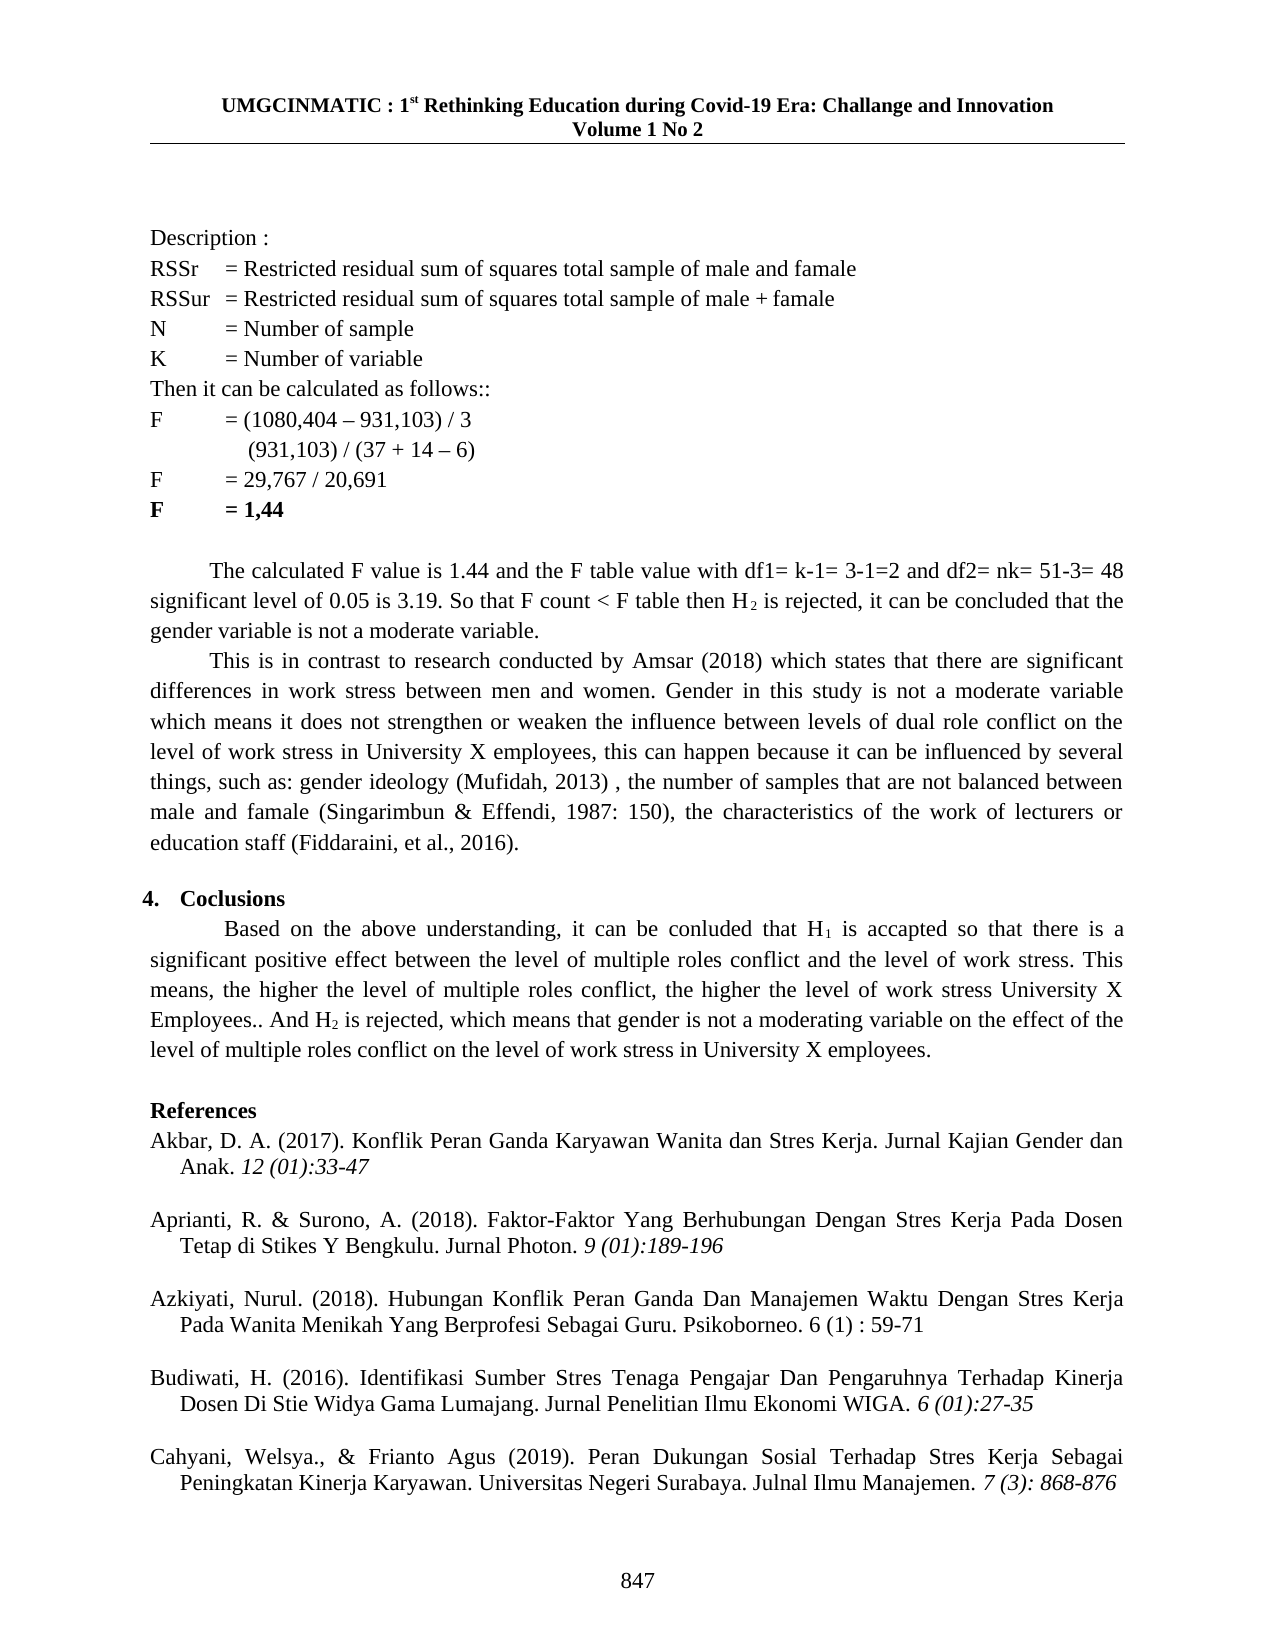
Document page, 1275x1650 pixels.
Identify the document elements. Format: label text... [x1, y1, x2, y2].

text Based on the above understanding, it can be conluded that H1 is accapted so that there is a significant positive effect between the level of multiple roles conflict and the level of work stress. This means, the higher the level of multiple roles conflict, the higher the level of work stress University X Employees.. And H2 is rejected, which means that gender is not a moderating variable on the effect of the level of multiple roles conflict on the level of work stress in University X employees. [150, 915, 1125, 1063]
text (931,103) / (37 + 14 – 6) [225, 436, 1125, 462]
text F = (1080,404 – 931,103) / 3 [150, 406, 1125, 432]
text F = 1,44 [150, 496, 1125, 523]
text References [150, 1097, 1125, 1123]
list Coclusions [142, 885, 1125, 912]
text RSSur = Restricted residual sum of squares total sample of male + famale [150, 285, 1125, 311]
text N = Number of sample [150, 315, 1125, 341]
text Budiwati, H. (2016). Identifikasi Sumber Stres Tenaga Pengajar Dan Pengaruhnya Terhadap Kinerja Dosen Di Stie Widya Gama Lumajang. Jurnal Penelitian Ilmu Ekonomi WIGA. 6 (01):27-35 [150, 1364, 1125, 1417]
text K = Number of variable [150, 345, 1125, 372]
text This is in contrast to research conducted by Amsar (2018) which states that there are significant differences in work stress between men and women. Gender in this study is not a moderate variable which means it does not strengthen or weaken the influence between levels of dual role conflict on the level of work stress in University X employees, this can happen because it can be influenced by several things, such as: gender ideology (Mufidah, 2013) , the number of samples that are not balanced between male and famale (Singarimbun & Effendi, 1987: 150), the characteristics of the work of lecturers or education staff (Fiddaraini, et al., 2016). [150, 647, 1125, 855]
text The calculated F value is 1.44 and the F table value with df1= k-1= 3-1=2 and df2= nk= 51-3= 48 significant level of 0.05 is 3.19. So that F count < F table then H2 is rejected, it can be concluded that the gender variable is not a moderate variable. [150, 557, 1125, 643]
text RSSr = Restricted residual sum of squares total sample of male and famale [150, 255, 1125, 281]
text Cahyani, Welsya., & Frianto Agus (2019). Peran Dukungan Sosial Terhadap Stres Kerja Sebagai Peningkatan Kinerja Karyawan. Universitas Negeri Surabaya. Julnal Ilmu Manajemen. 7 (3): 868-876 [150, 1443, 1125, 1496]
text Akbar, D. A. (2017). Konflik Peran Ganda Karyawan Wanita dan Stres Kerja. Jurnal Kajian Gender dan Anak. 12 (01):33-47 [150, 1127, 1125, 1179]
text F = 29,767 / 20,691 [150, 466, 1125, 492]
text Then it can be calculated as follows:: [150, 376, 1125, 402]
text Aprianti, R. & Surono, A. (2018). Faktor-Faktor Yang Berhubungan Dengan Stres Kerja Pada Dosen Tetap di Stikes Y Bengkulu. Jurnal Photon. 9 (01):189-196 [150, 1206, 1125, 1259]
text Azkiyati, Nurul. (2018). Hubungan Konflik Peran Ganda Dan Manajemen Waktu Dengan Stres Kerja Pada Wanita Menikah Yang Berprofesi Sebagai Guru. Psikoborneo. 6 (1) : 59-71 [150, 1285, 1125, 1338]
text Description : [150, 224, 1125, 251]
